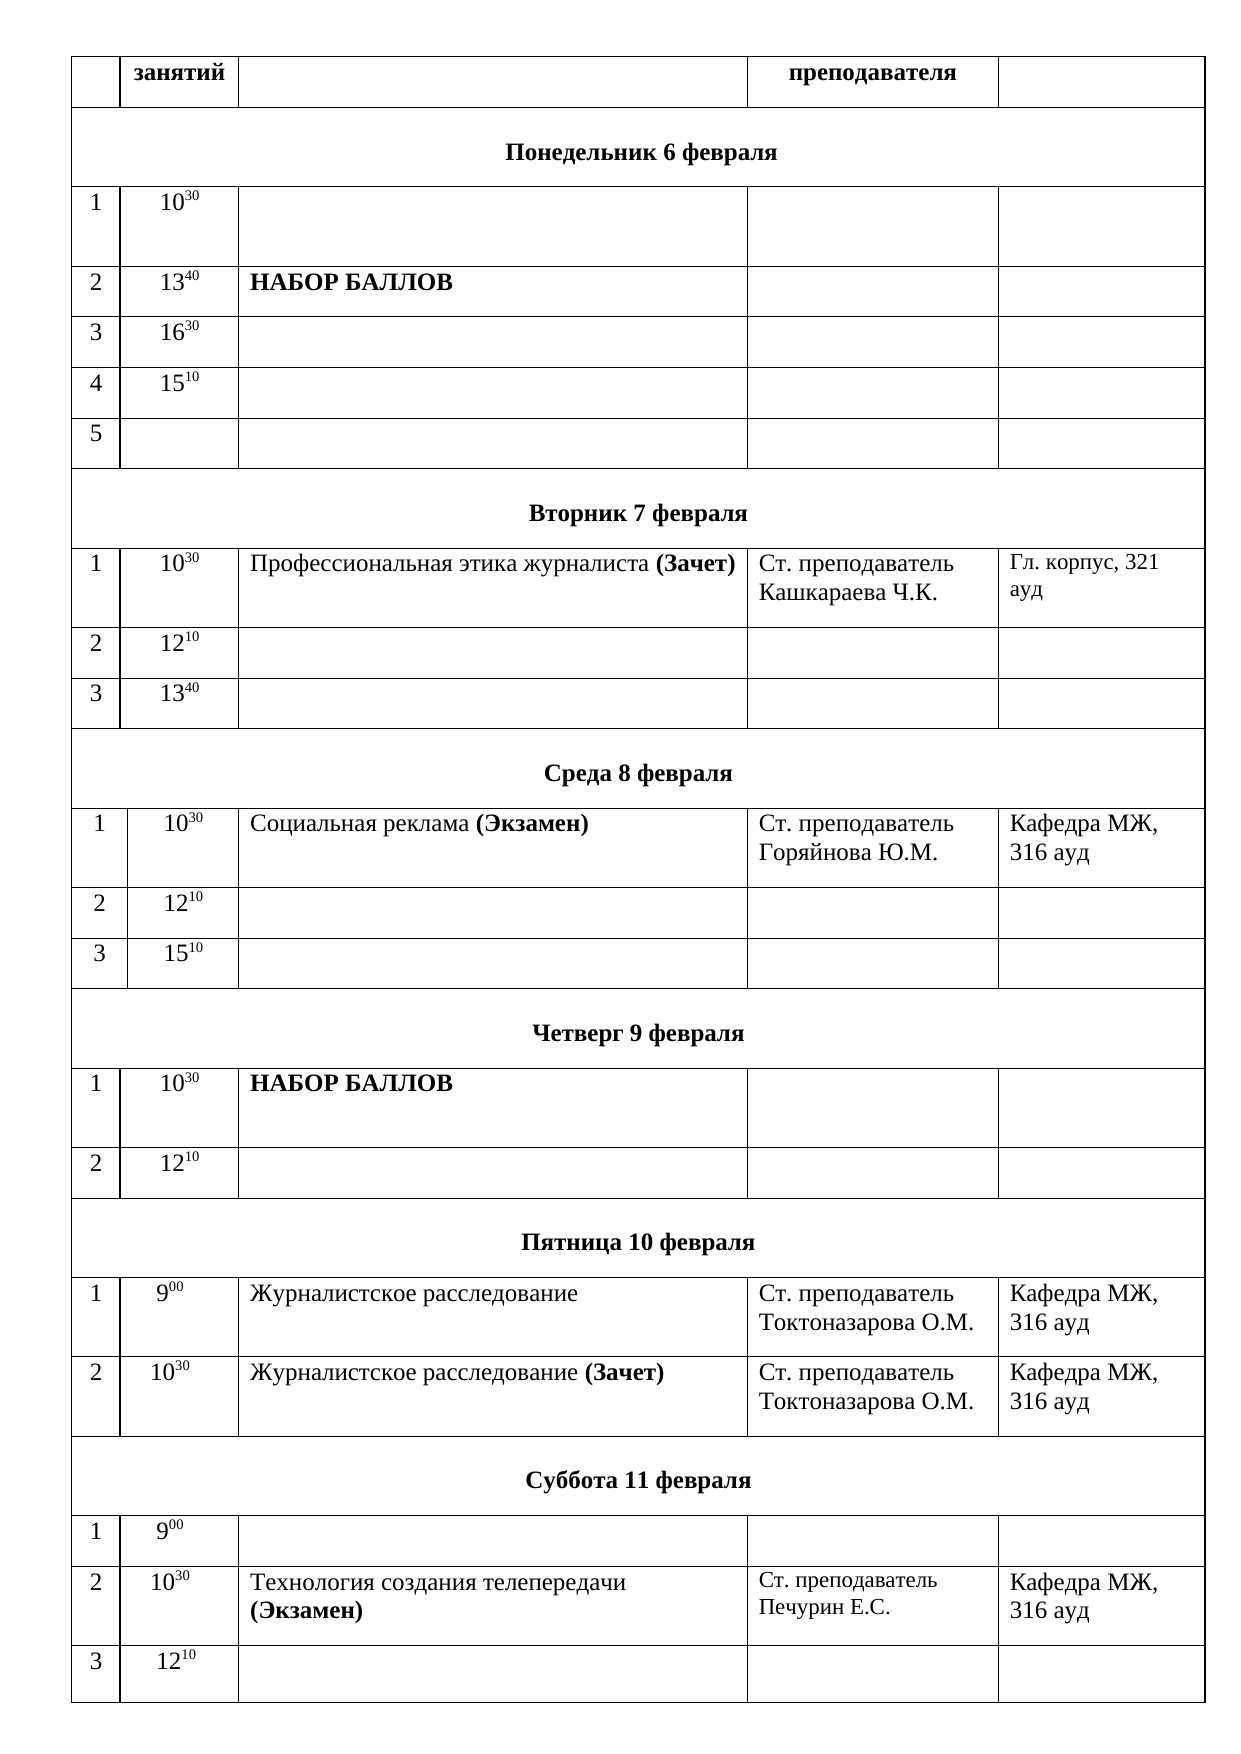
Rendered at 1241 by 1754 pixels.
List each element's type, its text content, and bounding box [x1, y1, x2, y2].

table_header Аудитория [999, 57, 1204, 107]
table_cell 1030 [121, 1567, 238, 1645]
table_cell 1340 [121, 679, 238, 728]
table_cell [748, 1646, 998, 1702]
table_cell 1030 [121, 187, 238, 266]
table_cell 1 [72, 1278, 119, 1356]
table_cell [999, 679, 1204, 728]
table_cell [748, 939, 998, 988]
table_cell Профессиональная этика журналиста (Зачет) [239, 549, 747, 627]
table_cell 2 [72, 267, 119, 316]
table_cell 1030 [121, 1069, 238, 1147]
table_cell Кафедра МЖ, 316 ауд [999, 1567, 1204, 1645]
table_cell 1630 [121, 317, 238, 367]
table_cell [239, 419, 747, 468]
table_cell Гл. корпус, 321 ауд [999, 549, 1204, 627]
table_cell [239, 1646, 747, 1702]
table_cell [748, 679, 998, 728]
table_cell Технология создания телепередачи (Экзамен) [239, 1567, 747, 1645]
table_cell НАБОР БАЛЛОВ [239, 1069, 747, 1147]
table_cell Среда 8 февраля [72, 729, 1204, 807]
table_cell 3 [72, 679, 119, 728]
table_cell [999, 419, 1204, 468]
table_cell 1 [72, 187, 119, 266]
table_cell Ст. преподаватель Горяйнова Ю.М. [748, 809, 998, 887]
table_cell 5 [72, 419, 119, 468]
table_cell 1510 [121, 368, 238, 417]
table_header Начало занятий [121, 57, 238, 107]
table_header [239, 57, 747, 107]
table_cell [999, 368, 1204, 417]
table_cell [239, 1516, 747, 1566]
table_cell 1030 [128, 809, 238, 887]
table_cell 3 [72, 939, 127, 988]
table_cell Социальная реклама (Экзамен) [239, 809, 747, 887]
table_cell [999, 317, 1204, 367]
table_cell 1 [72, 809, 127, 887]
table_cell 2 [72, 1357, 119, 1436]
table_cell Суббота 11 февраля [72, 1437, 1204, 1515]
table_cell 900 [121, 1278, 238, 1356]
table_cell 3 [72, 1646, 119, 1702]
table_cell [999, 267, 1204, 316]
table_cell 1 [72, 1069, 119, 1147]
table_cell [748, 628, 998, 677]
table_cell Ст. преподаватель Кашкараева Ч.К. [748, 549, 998, 627]
table_cell [999, 1069, 1204, 1147]
table_cell Четверг 9 февраля [72, 989, 1204, 1067]
table_cell 1 [72, 549, 119, 627]
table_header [748, 57, 998, 107]
table_cell Ст. преподаватель Токтоназарова О.М. [748, 1278, 998, 1356]
table_cell Ст. преподаватель Токтоназарова О.М. [748, 1357, 998, 1436]
table_cell 2 [72, 1148, 119, 1197]
table_cell [999, 628, 1204, 677]
table_cell [748, 187, 998, 266]
table_cell [748, 267, 998, 316]
table_cell [999, 187, 1204, 266]
table_cell Ст. преподаватель Печурин Е.С. [748, 1567, 998, 1645]
table_cell [999, 1516, 1204, 1566]
table_cell 1210 [121, 628, 238, 677]
table_cell 1030 [121, 549, 238, 627]
table_cell [748, 888, 998, 937]
table_cell Журналистское расследование [239, 1278, 747, 1356]
table_cell [239, 1148, 747, 1197]
table_cell [999, 939, 1204, 988]
table_cell Понедельник 6 февраля [72, 108, 1204, 186]
table_cell [239, 187, 747, 266]
table_cell Вторник 7 февраля [72, 469, 1204, 547]
table_cell Журналистское расследование (Зачет) [239, 1357, 747, 1436]
table_cell [748, 419, 998, 468]
table_cell 1 [72, 1516, 119, 1566]
table_cell [239, 368, 747, 417]
table_cell [239, 939, 747, 988]
table_cell [748, 1516, 998, 1566]
table_cell НАБОР БАЛЛОВ [239, 267, 747, 316]
table_cell 4 [72, 368, 119, 417]
table_header № [72, 57, 119, 107]
table_cell [239, 628, 747, 677]
table_cell [239, 679, 747, 728]
table_cell [121, 419, 238, 468]
table_cell Кафедра МЖ, 316 ауд [999, 1278, 1204, 1356]
table_cell [239, 317, 747, 367]
table_cell 1340 [121, 267, 238, 316]
table_cell Кафедра МЖ, 316 ауд [999, 809, 1204, 887]
table_cell Пятница 10 февраля [72, 1199, 1204, 1277]
table_cell 2 [72, 888, 127, 937]
table_cell 1210 [128, 888, 238, 937]
table_cell [748, 317, 998, 367]
table_cell 2 [72, 628, 119, 677]
table_cell 1030 [121, 1357, 238, 1436]
table_cell 900 [121, 1516, 238, 1566]
table_cell [239, 888, 747, 937]
table_cell 1510 [128, 939, 238, 988]
table_cell [748, 1069, 998, 1147]
table_cell Кафедра МЖ, 316 ауд [999, 1357, 1204, 1436]
table_cell 2 [72, 1567, 119, 1645]
table_cell 1210 [121, 1148, 238, 1197]
table_cell 1210 [121, 1646, 238, 1702]
table_cell [999, 1646, 1204, 1702]
table_cell 3 [72, 317, 119, 367]
table_cell [748, 368, 998, 417]
table_cell [748, 1148, 998, 1197]
table_cell [999, 1148, 1204, 1197]
table_cell [999, 888, 1204, 937]
